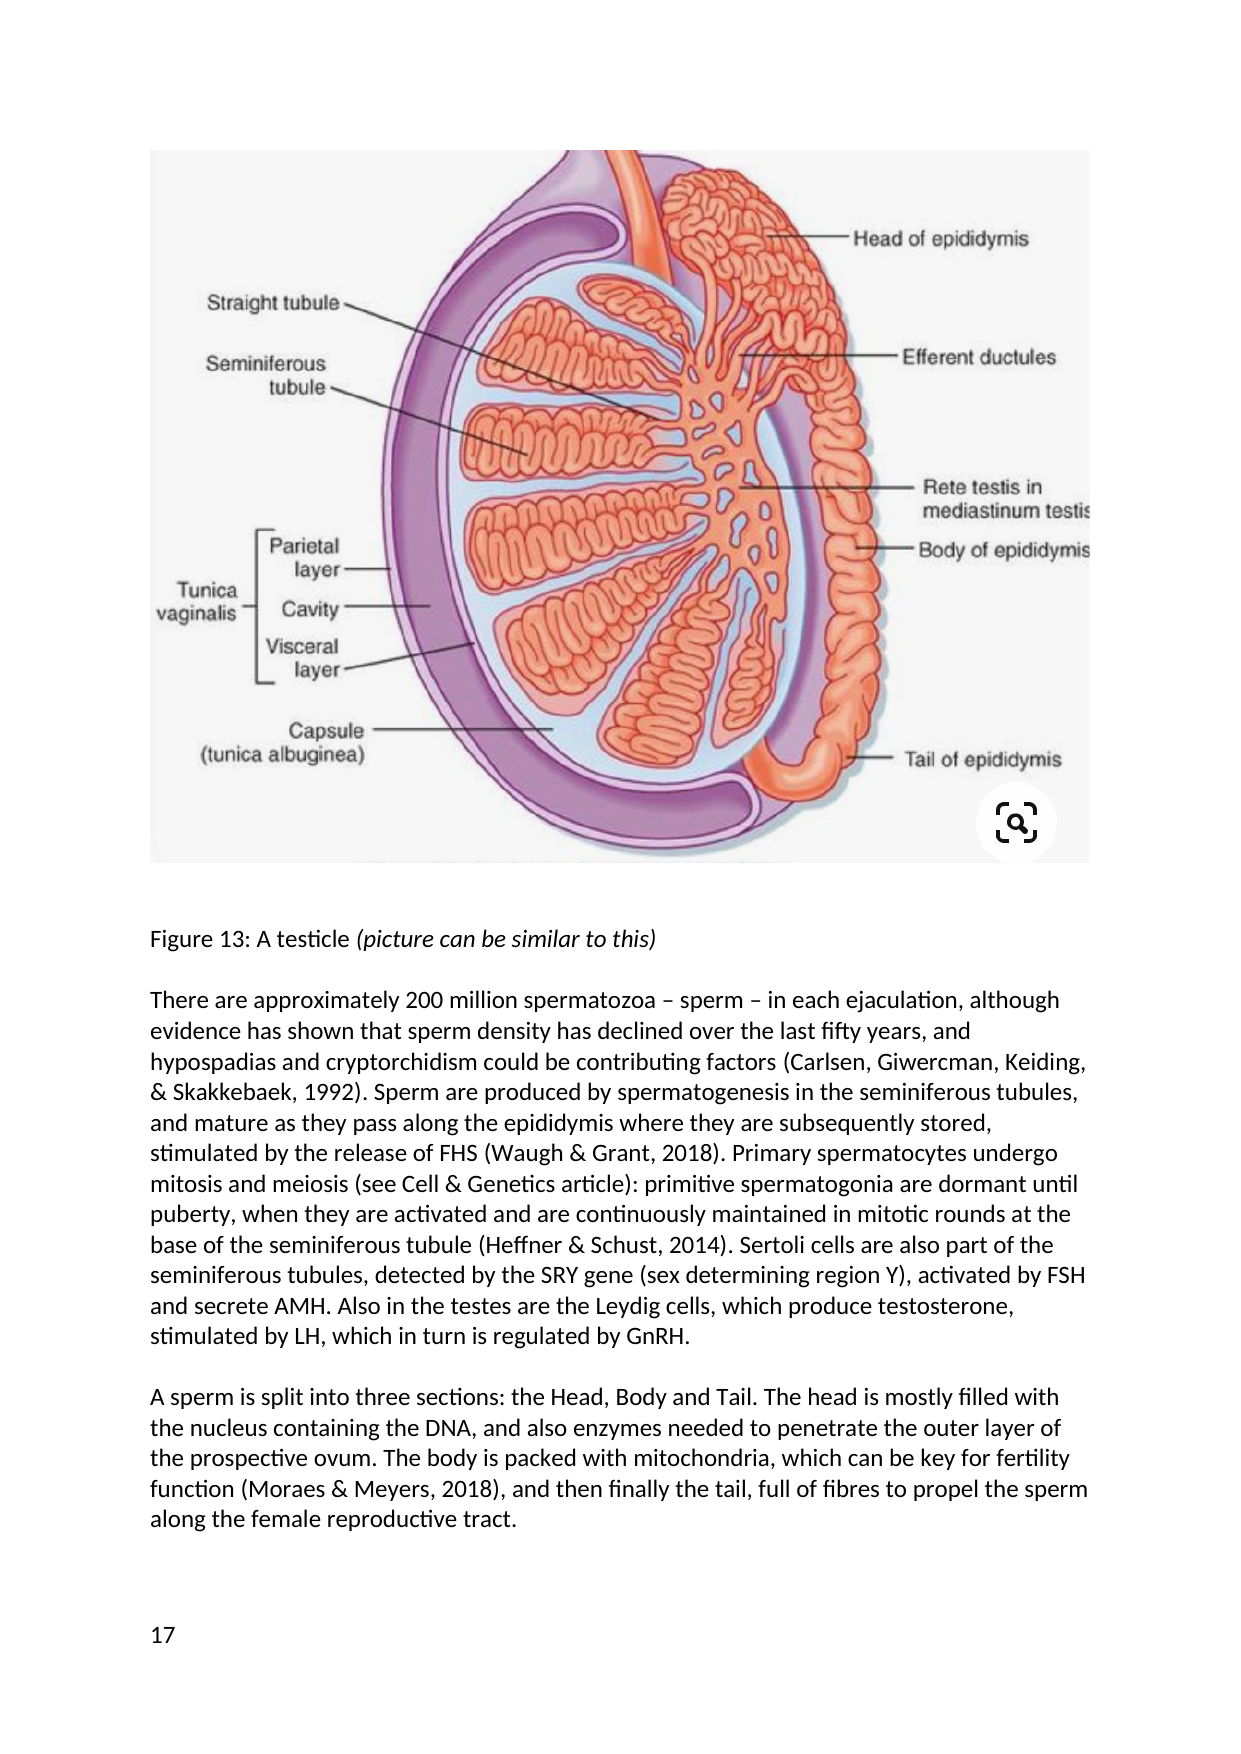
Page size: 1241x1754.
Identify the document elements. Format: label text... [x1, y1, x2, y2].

text There are approximately 200 million spermatozoa – sperm – in each ejaculation, although evidence has shown that sperm density has declined over the last fifty years, and hypospadias and cryptorchidism could be contributing factors (Carlsen, Giwercman, Keiding, & Skakkebaek, 1992). Sperm are produced by spermatogenesis in the seminiferous tubules, and mature as they pass along the epididymis where they are subsequently stored, stimulated by the release of FHS (Waugh & Grant, 2018). Primary spermatocytes undergo mitosis and meiosis (see Cell & Genetics article): primitive spermatogonia are dormant until puberty, when they are activated and are continuously maintained in mitotic rounds at the base of the seminiferous tubule (Heffner & Schust, 2014). Sertoli cells are also part of the seminiferous tubules, detected by the SRY gene (sex determining region Y), activated by FSH and secrete AMH. Also in the testes are the Leydig cells, which produce testosterone, stimulated by LH, which in turn is regulated by GnRH. [150, 984, 1090, 1351]
text Figure 13: A testicle (picture can be similar to this) [150, 923, 1090, 954]
text A sperm is split into three sections: the Head, Body and Tail. The head is mostly filled with the nucleus containing the DNA, and also enzymes needed to penetrate the outer layer of the prospective ovum. The body is packed with mitochondria, which can be key for fertility function (Moraes & Meyers, 2018), and then finally the tail, full of fibres to propel the sperm along the female reproductive tract. [150, 1381, 1090, 1534]
picture [150, 150, 1090, 863]
